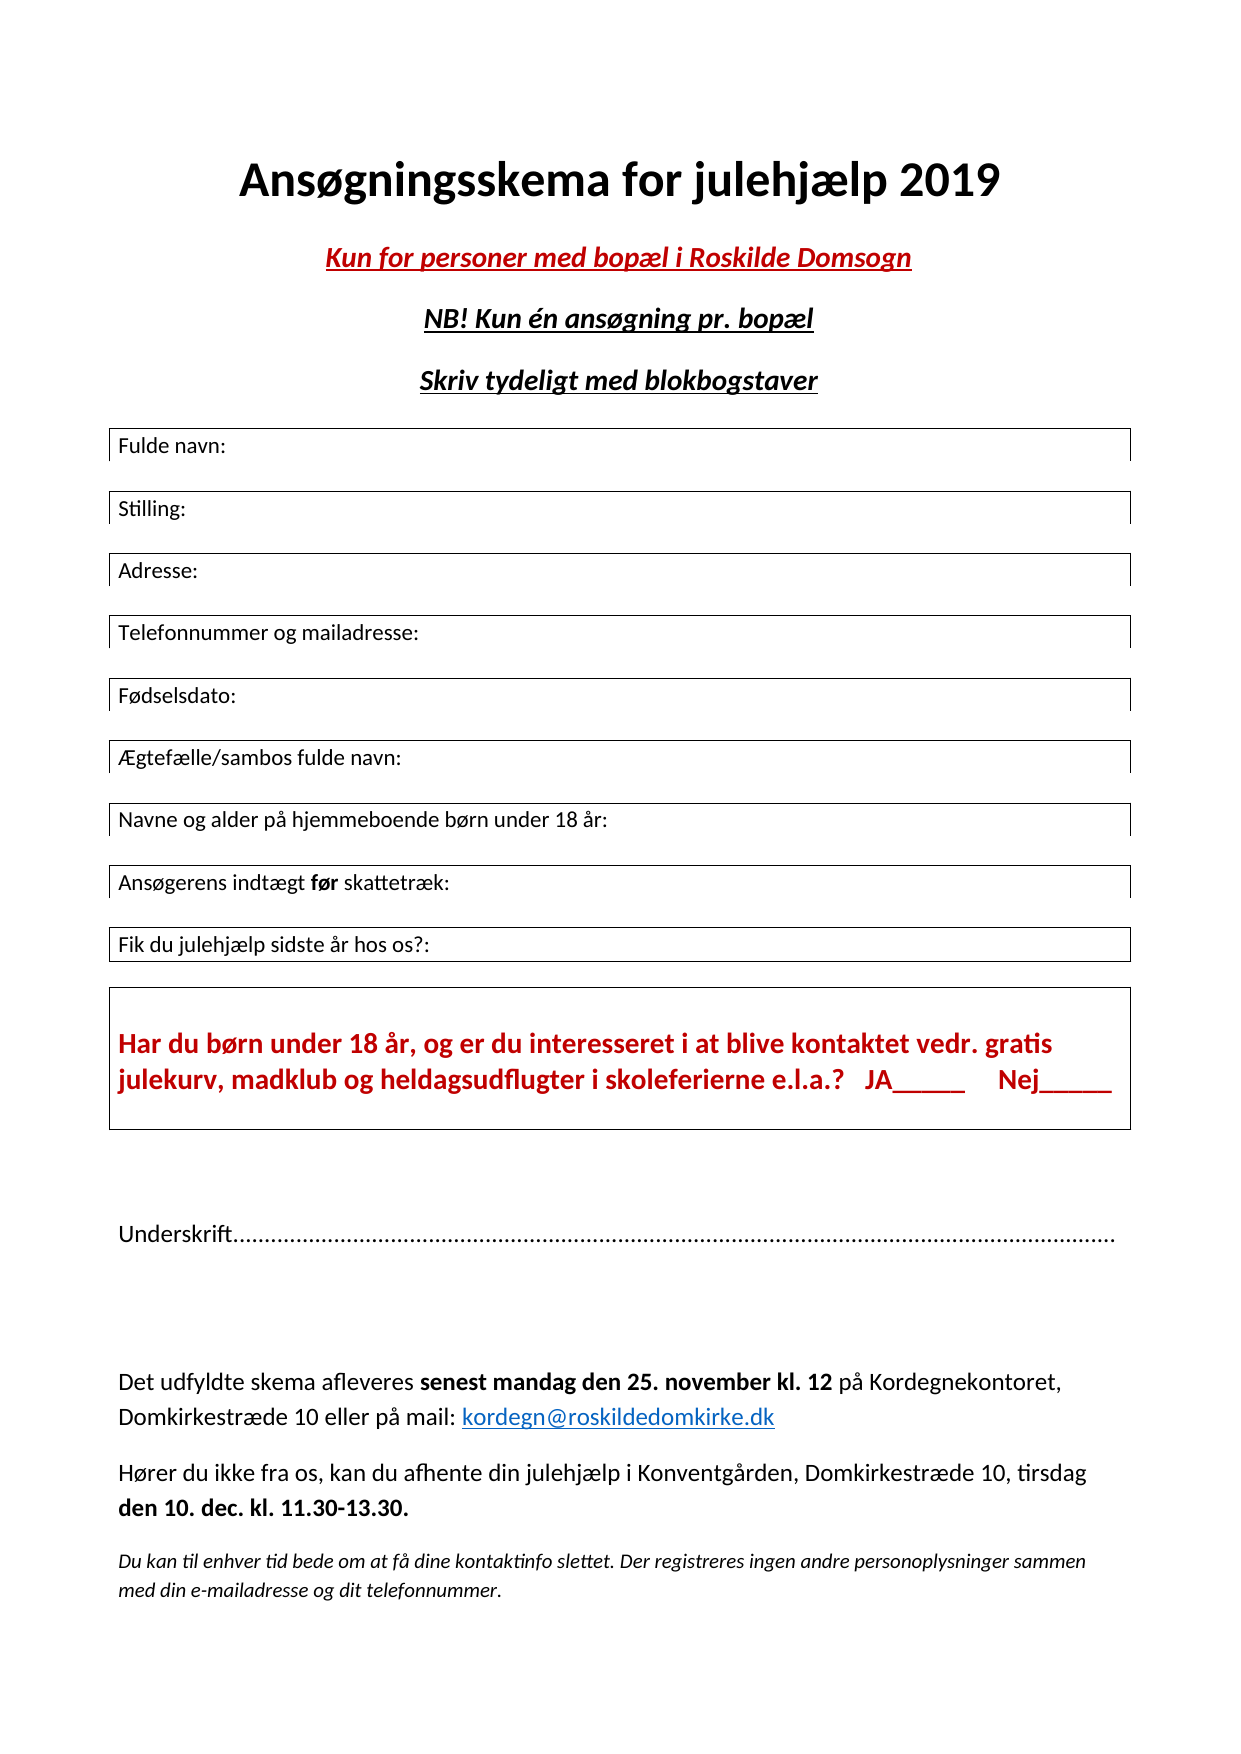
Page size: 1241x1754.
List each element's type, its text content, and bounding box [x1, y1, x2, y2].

text Skriv tydeligt med blokbogstaver [118, 362, 1122, 398]
text Hører du ikke fra os, kan du afhente din julehjælp i Konventgården, Domkirkestræde 10, tirsdag den 10. dec. kl. 11.30-13.30. [118, 1457, 1122, 1523]
text Ansøgerens indtægt før skattetræk: [110, 866, 1130, 898]
text Fødselsdato: [110, 679, 1130, 711]
text Fulde navn: [110, 429, 1130, 461]
list Har du børn under 18 år, og er du interesseret i at blive kontaktet vedr. gratis julekurv, madklub og heldagsudflugter i skoleferierne e.l.a.? JA_____ Nej_____ [118, 1025, 1122, 1097]
text Underskrift............................................................................................................................................ [118, 1218, 1122, 1248]
text Fik du julehjælp sidste år hos os?: [110, 928, 1130, 961]
text Ægtefælle/sambos fulde navn: [110, 741, 1130, 773]
text Kun for personer med bopæl i Roskilde Domsogn [118, 239, 1122, 274]
text Du kan til enhver tid bede om at få dine kontaktinfo slettet. Der registreres ingen andre personoplysninger sammen med din e-mailadresse og dit telefonnummer. [118, 1548, 1122, 1603]
text Ansøgningsskema for julehjælp 2019 [118, 148, 1122, 209]
text NB! Kun én ansøgning pr. bopæl [118, 300, 1122, 336]
text Adresse: [110, 554, 1130, 586]
text Navne og alder på hjemmeboende børn under 18 år: [110, 804, 1130, 836]
text Stilling: [110, 492, 1130, 524]
text Det udfyldte skema afleveres senest mandag den 25. november kl. 12 på Kordegnekontoret, Domkirkestræde 10 eller på mail: kordegn@roskildedomkirke.dk [118, 1367, 1122, 1432]
text Telefonnummer og mailadresse: [110, 616, 1130, 648]
